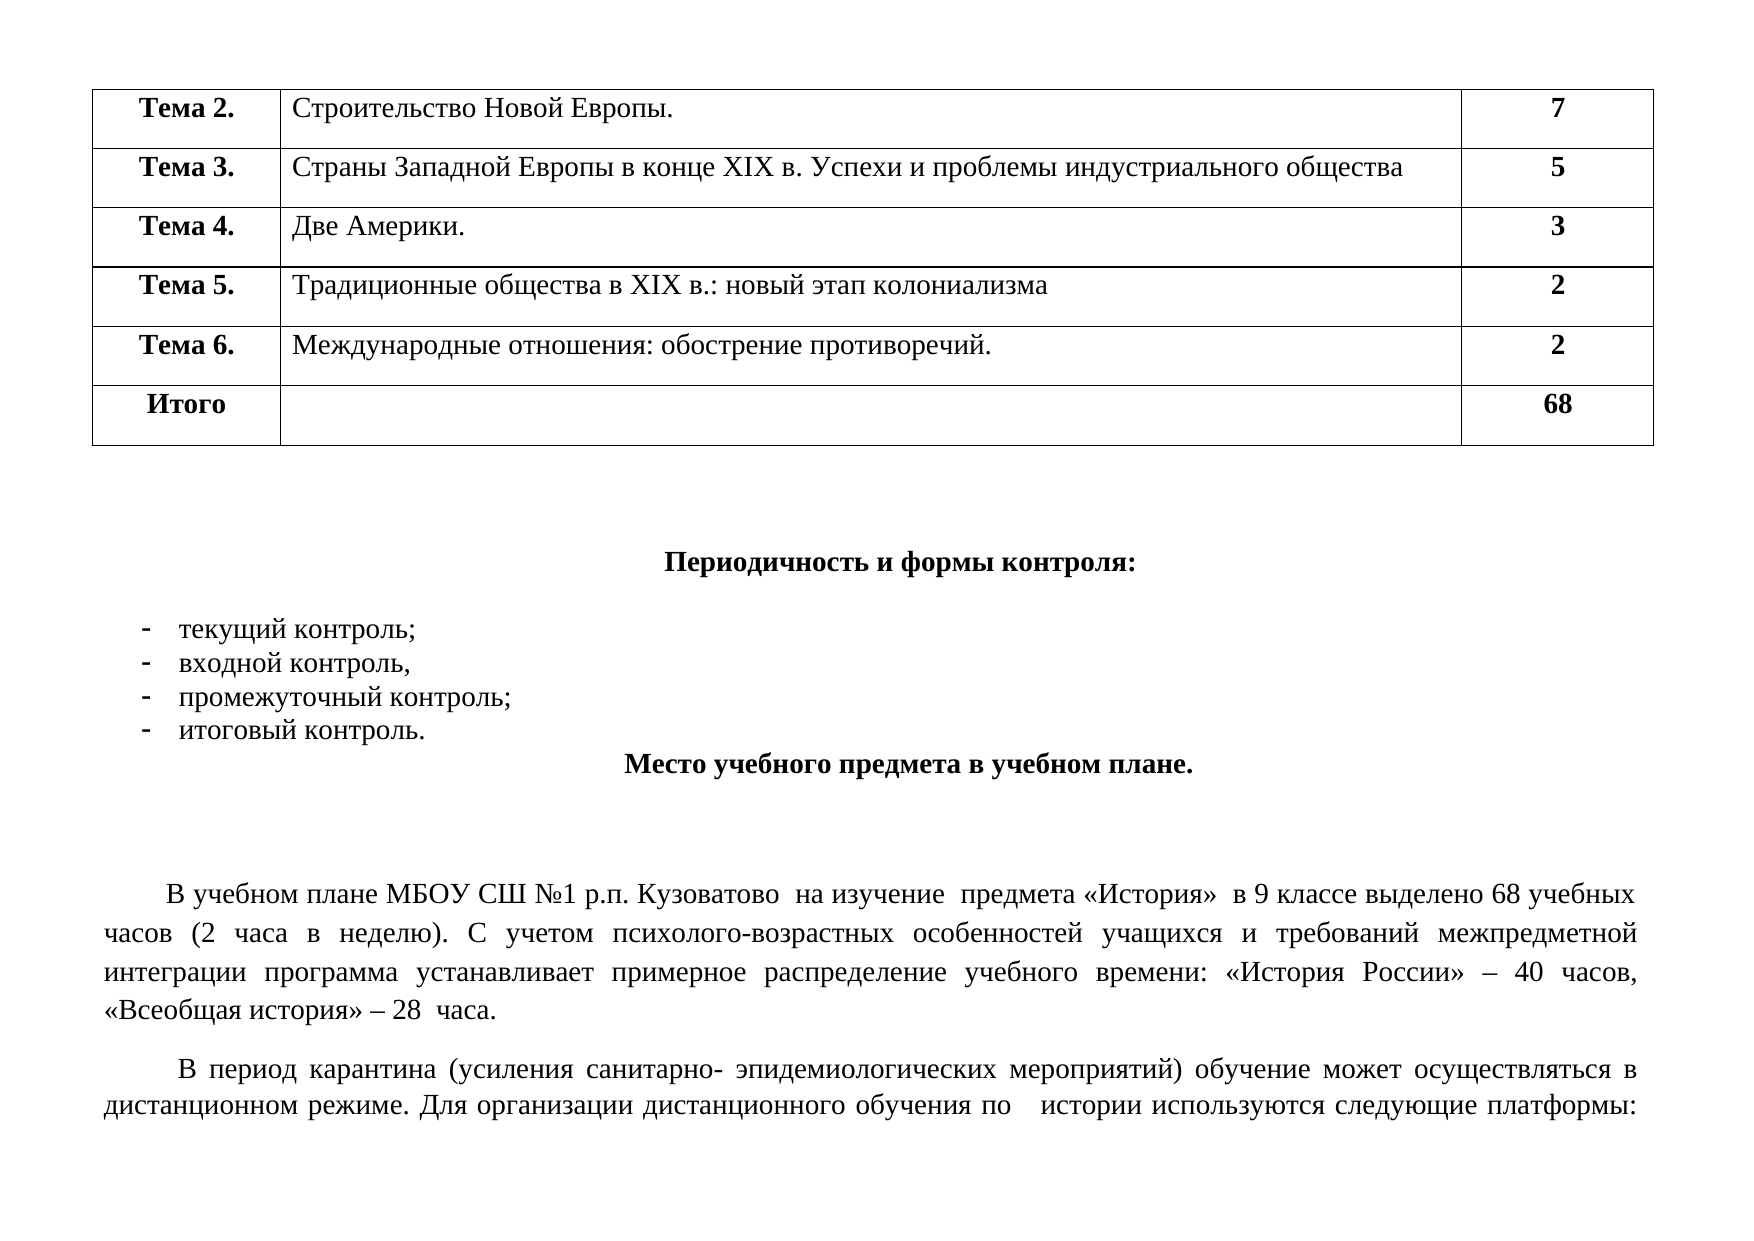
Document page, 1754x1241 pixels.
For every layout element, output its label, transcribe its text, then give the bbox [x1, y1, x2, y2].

text В учебном плане МБОУ СШ №1 р.п. Кузоватово на изучение предмета «История» в 9 классе выделено 68 учебных часов (2 часа в неделю). С учетом психолого-возрастных особенностей учащихся и требований межпредметной интеграции программа устанавливает примерное распределение учебного времени: «История России» – 40 часов, «Всеобщая история» – 28 часа. [103, 877, 1639, 1026]
table_cell 2 [1462, 327, 1653, 385]
table_cell Тема 6. [93, 327, 280, 385]
table_cell Две Америки. [281, 208, 1461, 266]
list текущий контроль; [141, 611, 1639, 645]
text Периодичность и формы контроля: [103, 544, 1639, 578]
table_cell Традиционные общества в XIX в.: новый этап колониализма [281, 268, 1461, 326]
list промежуточный контроль; [141, 679, 1639, 712]
table_cell Тема 4. [93, 208, 280, 266]
list входной контроль, [141, 645, 1639, 679]
list итоговый контроль. [141, 712, 1639, 746]
table_cell Страны Западной Европы в конце XIX в. Успехи и проблемы индустриального общества [281, 149, 1461, 207]
table_cell 5 [1462, 149, 1653, 207]
table_cell Строительство Новой Европы. [281, 90, 1461, 148]
table_cell 7 [1462, 90, 1653, 148]
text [103, 1052, 1639, 1121]
table_cell [281, 386, 1461, 445]
list Место учебного предмета в учебном плане. [178, 746, 1639, 779]
table_cell 2 [1462, 268, 1653, 326]
table_cell Международные отношения: обострение противоречий. [281, 327, 1461, 385]
table_cell 3 [1462, 208, 1653, 266]
table_cell Итого [93, 386, 280, 445]
table_cell Тема 5. [93, 268, 280, 326]
table_cell 68 [1462, 386, 1653, 445]
table_cell Тема 3. [93, 149, 280, 207]
table_cell Тема 2. [93, 90, 280, 148]
